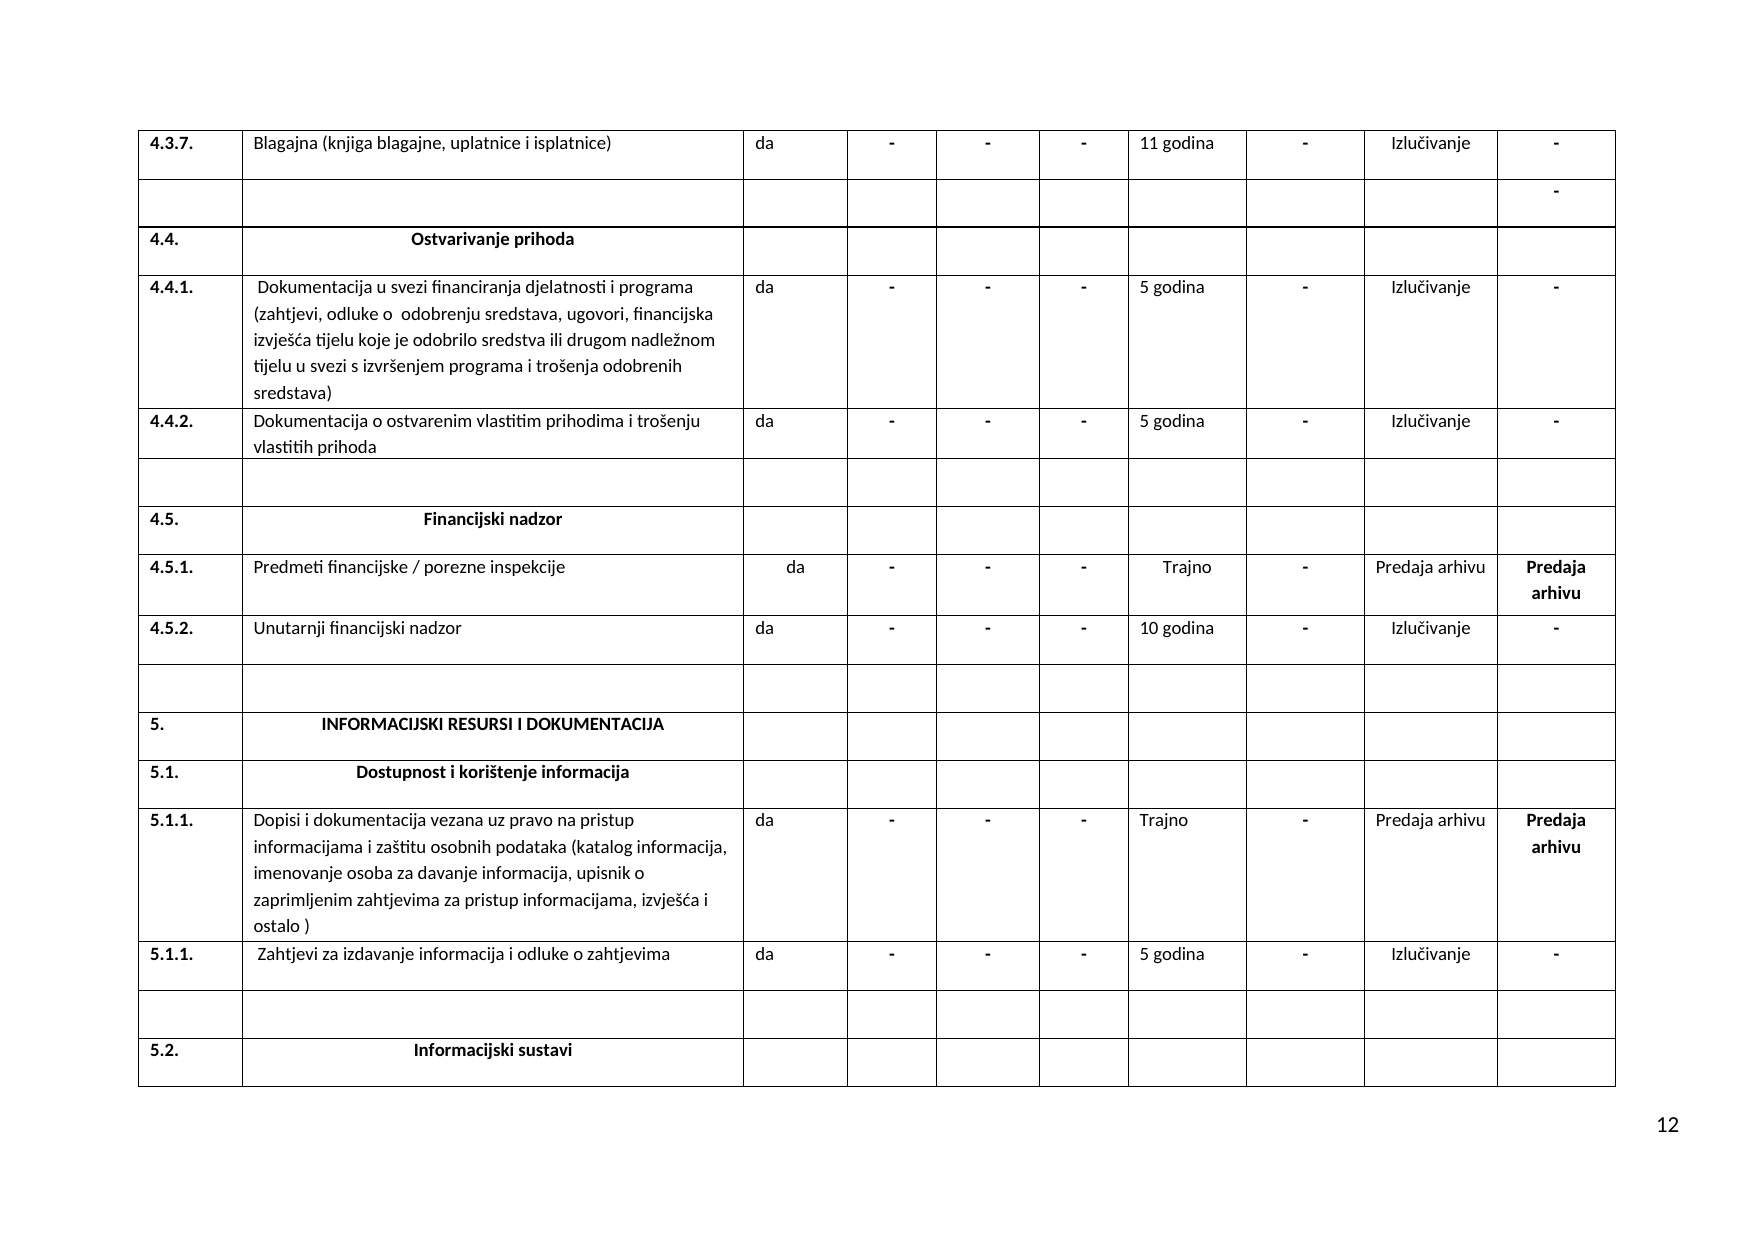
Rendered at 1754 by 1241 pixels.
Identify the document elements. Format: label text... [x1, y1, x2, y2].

table_cell - [848, 616, 936, 663]
table_cell 5 godina [1129, 942, 1246, 989]
table_cell [1247, 459, 1364, 506]
table_cell Ostvarivanje prihoda [243, 228, 743, 274]
table_cell - [1247, 616, 1364, 663]
table_cell - [1040, 276, 1128, 408]
table_cell [848, 665, 936, 712]
table_cell [1040, 228, 1128, 274]
table_cell [744, 507, 847, 554]
table_cell [1129, 180, 1246, 226]
table_cell - [937, 809, 1039, 941]
table_cell [1247, 180, 1364, 226]
table_cell [1129, 228, 1246, 274]
table_cell - [1247, 555, 1364, 615]
table_cell [937, 665, 1039, 712]
table_cell Dokumentacija o ostvarenim vlastitim prihodima i trošenju vlastitih prihoda [243, 409, 743, 458]
table_cell [1365, 507, 1497, 554]
table_cell - [1498, 616, 1615, 663]
table_cell Zahtjevi za izdavanje informacija i odluke o zahtjevima [243, 942, 743, 989]
table_cell [1365, 180, 1497, 226]
table_cell [1365, 991, 1497, 1037]
table_cell - [1247, 809, 1364, 941]
table_cell - [1247, 131, 1364, 178]
table_cell 5.2. [139, 1039, 242, 1086]
table_cell - [937, 276, 1039, 408]
table_cell [243, 665, 743, 712]
table_cell [937, 459, 1039, 506]
table_cell [243, 459, 743, 506]
table_cell INFORMACIJSKI RESURSI I DOKUMENTACIJA [243, 713, 743, 759]
table_cell Izlučivanje [1365, 131, 1497, 178]
table_cell da [744, 276, 847, 408]
table_cell - [1040, 809, 1128, 941]
table_cell [848, 459, 936, 506]
table_cell [1365, 713, 1497, 759]
table_cell 5.1.1. [139, 942, 242, 989]
table_cell [1247, 228, 1364, 274]
table_cell [848, 761, 936, 808]
table_cell Trajno [1129, 555, 1246, 615]
table_cell da [744, 131, 847, 178]
table_cell Trajno [1129, 809, 1246, 941]
table_cell - [848, 555, 936, 615]
table_cell 4.5. [139, 507, 242, 554]
table_cell Izlučivanje [1365, 409, 1497, 458]
table_cell [1040, 507, 1128, 554]
table_cell [1247, 991, 1364, 1037]
table_cell - [1040, 616, 1128, 663]
table_cell [1365, 459, 1497, 506]
table_cell Informacijski sustavi [243, 1039, 743, 1086]
table_cell 4.3.7. [139, 131, 242, 178]
table_cell 5. [139, 713, 242, 759]
table_cell Predaja arhivu [1498, 555, 1615, 615]
table_cell Dostupnost i korištenje informacija [243, 761, 743, 808]
table_cell - [1040, 555, 1128, 615]
table_cell Predaja arhivu [1365, 555, 1497, 615]
table_cell [848, 713, 936, 759]
table_cell [139, 665, 242, 712]
table_cell - [1247, 942, 1364, 989]
table_cell - [937, 555, 1039, 615]
table_cell [1365, 761, 1497, 808]
table_cell [744, 713, 847, 759]
table_cell [139, 459, 242, 506]
table_cell da [744, 942, 847, 989]
table_cell 4.4. [139, 228, 242, 274]
table_cell [1040, 761, 1128, 808]
table_cell Izlučivanje [1365, 616, 1497, 663]
table_cell - [1247, 409, 1364, 458]
table_cell 11 godina [1129, 131, 1246, 178]
table_cell Izlučivanje [1365, 276, 1497, 408]
table_cell [1040, 180, 1128, 226]
table_cell da [744, 809, 847, 941]
table_cell [1129, 665, 1246, 712]
table_cell - [1040, 131, 1128, 178]
table_cell 10 godina [1129, 616, 1246, 663]
table_cell - [937, 409, 1039, 458]
table_cell [744, 761, 847, 808]
table_cell - [937, 131, 1039, 178]
table_cell [744, 459, 847, 506]
table_cell [744, 665, 847, 712]
table_cell [1498, 713, 1615, 759]
table_cell [848, 228, 936, 274]
table_cell - [937, 942, 1039, 989]
table_cell - [1498, 409, 1615, 458]
table_cell - [848, 809, 936, 941]
table_cell - [1498, 942, 1615, 989]
table_cell Izlučivanje [1365, 942, 1497, 989]
table_cell [744, 991, 847, 1037]
table_cell [1040, 1039, 1128, 1086]
table_cell 5.1.1. [139, 809, 242, 941]
table_cell [937, 761, 1039, 808]
table_cell [243, 991, 743, 1037]
table_cell [1129, 507, 1246, 554]
table_cell [1247, 713, 1364, 759]
table_cell - [848, 409, 936, 458]
table_cell [1365, 228, 1497, 274]
table_cell [744, 228, 847, 274]
table_cell [1247, 507, 1364, 554]
table_cell da [744, 616, 847, 663]
table_cell [848, 180, 936, 226]
table_cell - [1040, 409, 1128, 458]
table_cell [1498, 459, 1615, 506]
table_cell [1129, 991, 1246, 1037]
table_cell [1498, 507, 1615, 554]
table_cell [937, 228, 1039, 274]
table_cell Dopisi i dokumentacija vezana uz pravo na pristup informacijama i zaštitu osobnih podataka (katalog informacija, imenovanje osoba za davanje informacija, upisnik o zaprimljenim zahtjevima za pristup informacijama, izvješća i ostalo ) [243, 809, 743, 941]
table_cell [1040, 991, 1128, 1037]
table_cell - [848, 276, 936, 408]
table_cell [1129, 713, 1246, 759]
table_cell Predaja arhivu [1498, 809, 1615, 941]
table_cell [1365, 665, 1497, 712]
table_cell [1247, 761, 1364, 808]
table_cell [139, 180, 242, 226]
table_cell [744, 180, 847, 226]
table_cell [243, 180, 743, 226]
table_cell da [744, 409, 847, 458]
table_cell [1365, 1039, 1497, 1086]
table_cell [1129, 761, 1246, 808]
table_cell Blagajna (knjiga blagajne, uplatnice i isplatnice) [243, 131, 743, 178]
table_cell - [848, 942, 936, 989]
table_cell 5.1. [139, 761, 242, 808]
table_cell Financijski nadzor [243, 507, 743, 554]
table_cell [139, 991, 242, 1037]
table_cell [937, 507, 1039, 554]
table_cell [744, 1039, 847, 1086]
table_cell - [1498, 131, 1615, 178]
table_cell [937, 1039, 1039, 1086]
table_cell da [744, 555, 847, 615]
table_cell [1247, 1039, 1364, 1086]
table_cell [1040, 665, 1128, 712]
table_cell - [1498, 180, 1615, 226]
table_cell [937, 713, 1039, 759]
table_cell Dokumentacija u svezi financiranja djelatnosti i programa (zahtjevi, odluke o odobrenju sredstava, ugovori, financijska izvješća tijelu koje je odobrilo sredstva ili drugom nadležnom tijelu u svezi s izvršenjem programa i trošenja odobrenih sredstava) [243, 276, 743, 408]
table_cell 4.4.1. [139, 276, 242, 408]
table_cell - [848, 131, 936, 178]
table_cell 4.5.1. [139, 555, 242, 615]
table_cell [1498, 991, 1615, 1037]
table_cell [1040, 713, 1128, 759]
table_cell - [1247, 276, 1364, 408]
table_cell - [1040, 942, 1128, 989]
table_cell 4.5.2. [139, 616, 242, 663]
table_cell Predaja arhivu [1365, 809, 1497, 941]
table_cell [848, 991, 936, 1037]
table_cell Unutarnji financijski nadzor [243, 616, 743, 663]
table_cell [848, 507, 936, 554]
table_cell 4.4.2. [139, 409, 242, 458]
table_cell - [937, 616, 1039, 663]
table_cell 5 godina [1129, 409, 1246, 458]
table_cell [1129, 1039, 1246, 1086]
table_cell [1129, 459, 1246, 506]
table_cell [1498, 228, 1615, 274]
table_cell [1498, 665, 1615, 712]
table_cell - [1498, 276, 1615, 408]
table_cell Predmeti financijske / porezne inspekcije [243, 555, 743, 615]
table_cell [1247, 665, 1364, 712]
table_cell [937, 991, 1039, 1037]
table_cell [1040, 459, 1128, 506]
table_cell [1498, 761, 1615, 808]
table_cell 5 godina [1129, 276, 1246, 408]
table_cell [1498, 1039, 1615, 1086]
table_cell [848, 1039, 936, 1086]
table_cell [937, 180, 1039, 226]
